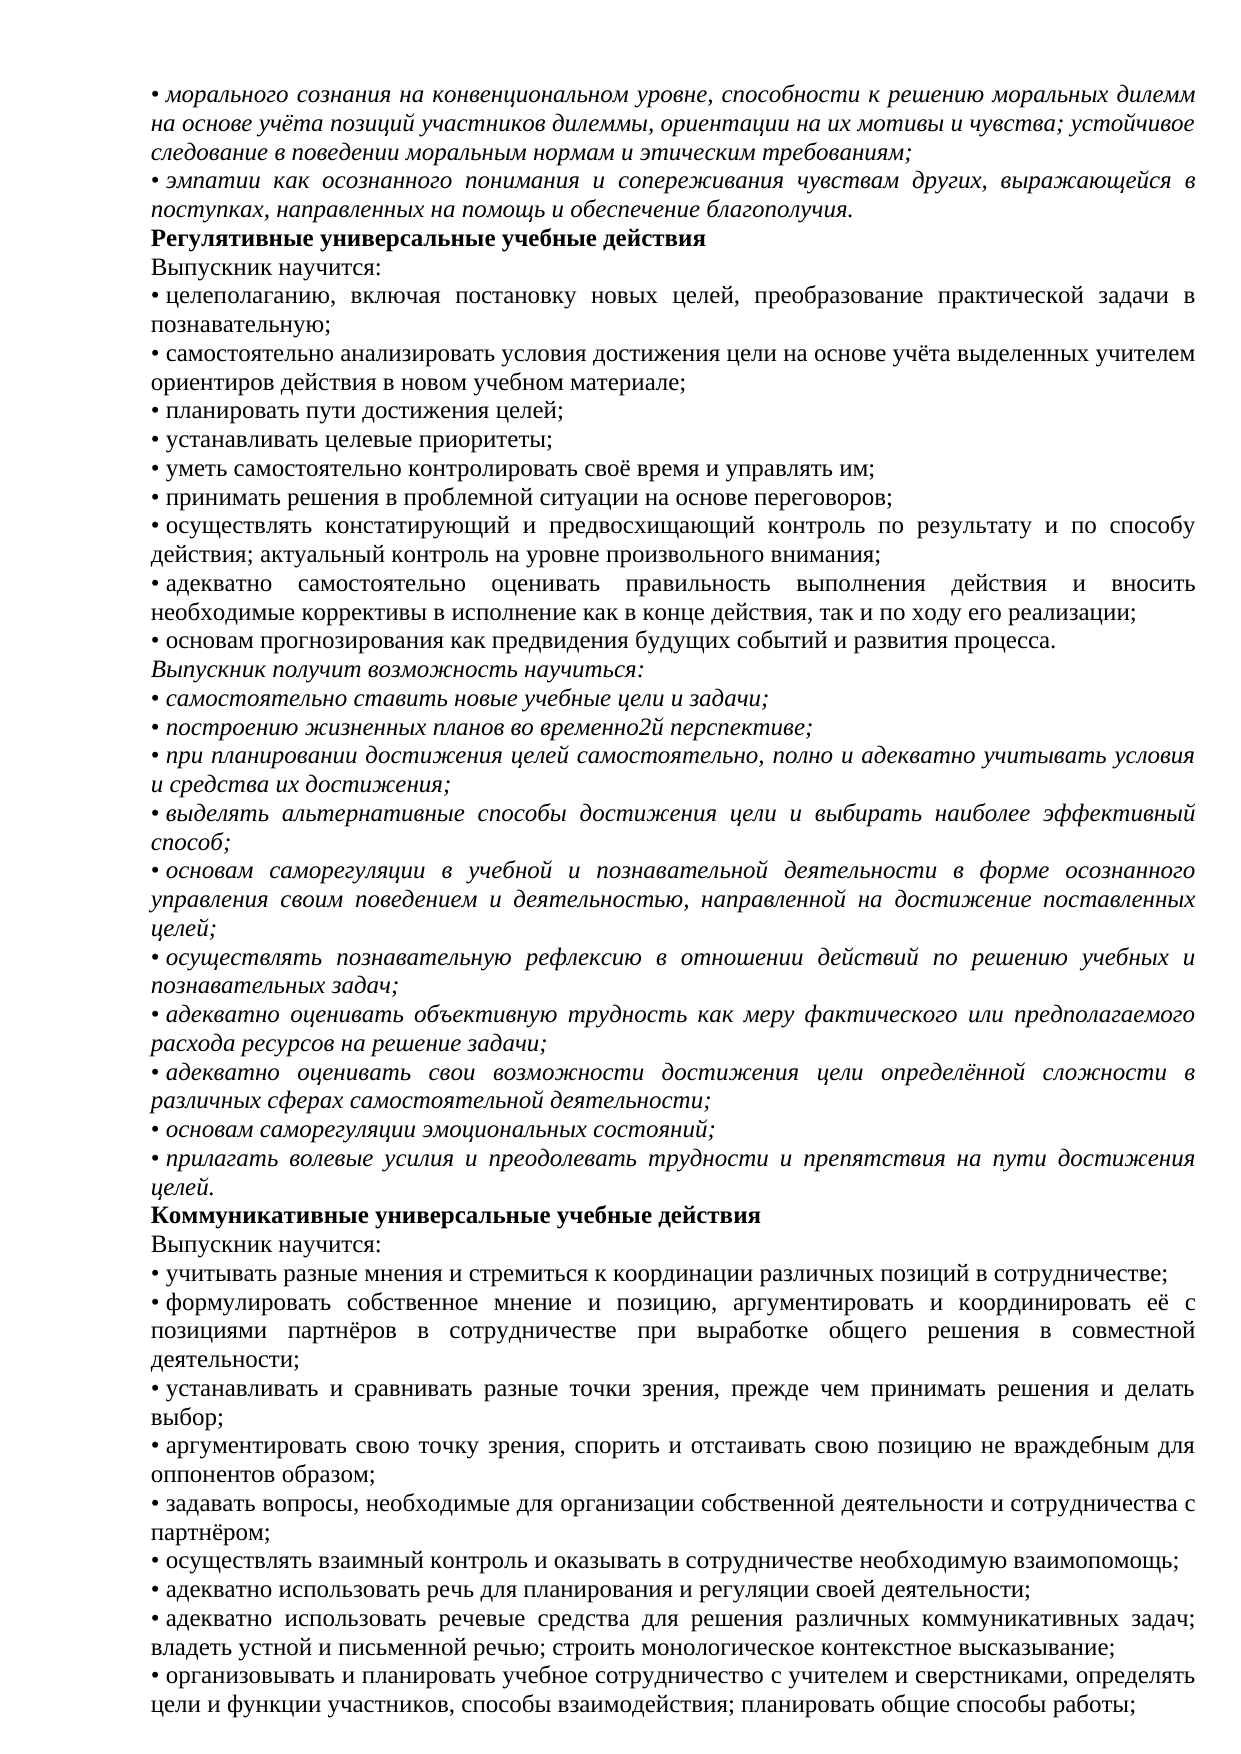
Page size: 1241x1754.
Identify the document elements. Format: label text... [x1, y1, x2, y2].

text • учитывать разные мнения и стремиться к координации различных позиций в сотрудничестве; [151, 1258, 1196, 1287]
text • адекватно использовать речевые средства для решения различных коммуникативных задач; владеть устной и письменной речью; строить монологическое контекстное высказывание; [151, 1603, 1196, 1660]
text • основам саморегуляции эмоциональных состояний; [151, 1114, 1196, 1143]
text Выпускник получит возможность научиться: [151, 654, 1196, 683]
text • самостоятельно ставить новые учебные цели и задачи; [151, 683, 1196, 712]
text • целеполаганию, включая постановку новых целей, преобразование практической задачи в познавательную; [151, 280, 1196, 338]
text • построению жизненных планов во временно2й перспективе; [151, 712, 1196, 740]
text • при планировании достижения целей самостоятельно, полно и адекватно учитывать условия и средства их достижения; [151, 740, 1196, 798]
text • аргументировать свою точку зрения, спорить и отстаивать свою позицию не враждебным для оппонентов образом; [151, 1430, 1196, 1488]
text Коммуникативные универсальные учебные действия [151, 1200, 1196, 1229]
text Выпускник научится: [151, 252, 1196, 280]
text • осуществлять констатирующий и предвосхищающий контроль по результату и по способу действия; актуальный контроль на уровне произвольного внимания; [151, 510, 1196, 568]
text • осуществлять взаимный контроль и оказывать в сотрудничестве необходимую взаимопомощь; [151, 1545, 1196, 1574]
text • адекватно оценивать объективную трудность как меру фактического или предполагаемого расхода ресурсов на решение задачи; [151, 999, 1196, 1057]
text • морального сознания на конвенциональном уровне, способности к решению моральных дилемм на основе учёта позиций участников дилеммы, ориентации на их мотивы и чувства; устойчивое следование в поведении моральным нормам и этическим требованиям; [151, 79, 1196, 165]
text • основам саморегуляции в учебной и познавательной деятельности в форме осознанного управления своим поведением и деятельностью, направленной на достижение поставленных целей; [151, 855, 1196, 942]
text Выпускник научится: [151, 1229, 1196, 1258]
text • адекватно самостоятельно оценивать правильность выполнения действия и вносить необходимые коррективы в исполнение как в конце действия, так и по ходу его реализации; [151, 568, 1196, 625]
text • основам прогнозирования как предвидения будущих событий и развития процесса. [151, 625, 1196, 654]
text • задавать вопросы, необходимые для организации собственной деятельности и сотрудничества с партнёром; [151, 1488, 1196, 1545]
text • самостоятельно анализировать условия достижения цели на основе учёта выделенных учителем ориентиров действия в новом учебном материале; [151, 338, 1196, 395]
text • устанавливать и сравнивать разные точки зрения, прежде чем принимать решения и делать выбор; [151, 1373, 1196, 1430]
text • выделять альтернативные способы достижения цели и выбирать наиболее эффективный способ; [151, 798, 1196, 855]
text • организовывать и планировать учебное сотрудничество с учителем и сверстниками, определять цели и функции участников, способы взаимодействия; планировать общие способы работы; [151, 1660, 1196, 1718]
text • принимать решения в проблемной ситуации на основе переговоров; [151, 482, 1196, 510]
text • адекватно оценивать свои возможности достижения цели определённой сложности в различных сферах самостоятельной деятельности; [151, 1057, 1196, 1114]
text • формулировать собственное мнение и позицию, аргументировать и координировать её с позициями партнёров в сотрудничестве при выработке общего решения в совместной деятельности; [151, 1287, 1196, 1373]
text • уметь самостоятельно контролировать своё время и управлять им; [151, 453, 1196, 482]
text • планировать пути достижения целей; [151, 395, 1196, 424]
text • прилагать волевые усилия и преодолевать трудности и препятствия на пути достижения целей. [151, 1143, 1196, 1200]
text • устанавливать целевые приоритеты; [151, 424, 1196, 453]
text Регулятивные универсальные учебные действия [151, 223, 1196, 252]
text • осуществлять познавательную рефлексию в отношении действий по решению учебных и познавательных задач; [151, 942, 1196, 999]
text • адекватно использовать речь для планирования и регуляции своей деятельности; [151, 1574, 1196, 1603]
text • эмпатии как осознанного понимания и сопереживания чувствам других, выражающейся в поступках, направленных на помощь и обеспечение благополучия. [151, 165, 1196, 223]
